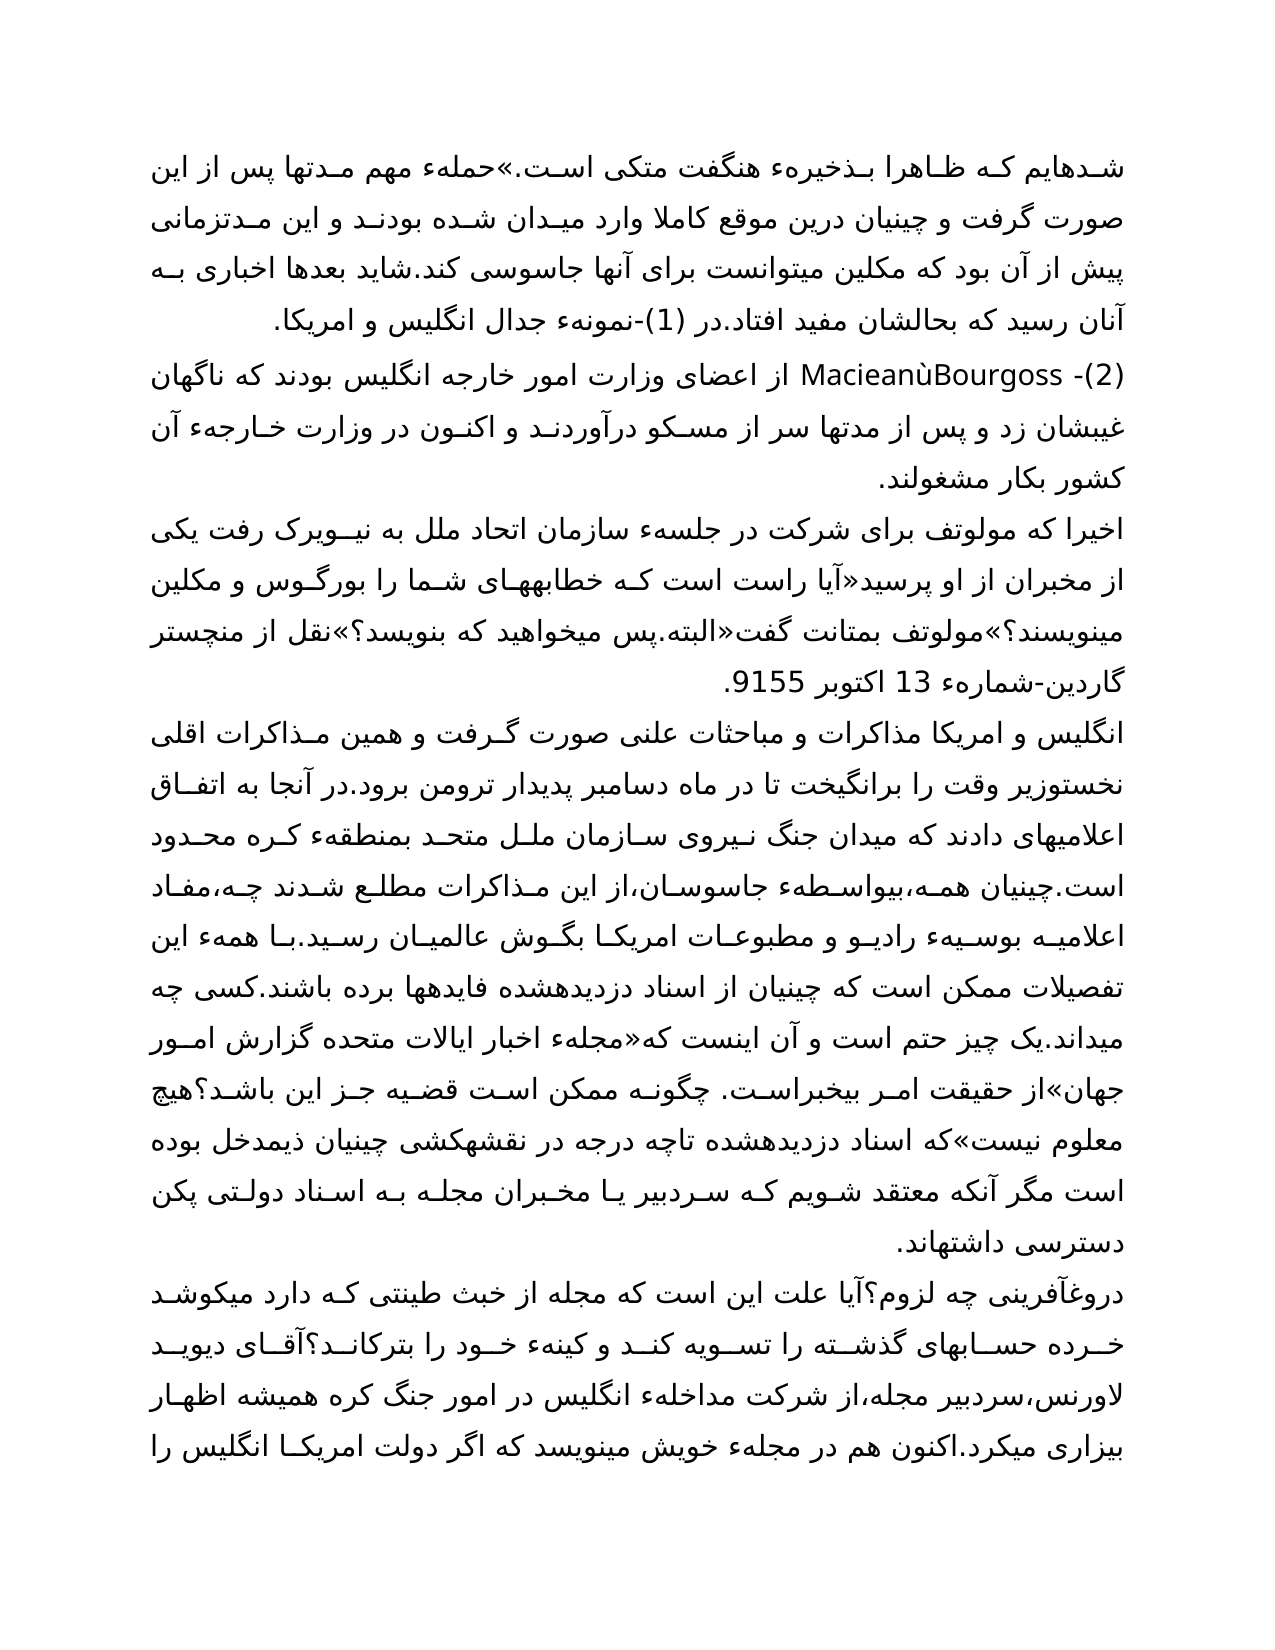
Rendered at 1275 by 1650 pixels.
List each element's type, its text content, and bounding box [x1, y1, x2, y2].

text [150, 1276, 1125, 1463]
text (2)- MacieanùBourgoss از اعضای وزارت امور خارجه انگلیس بودند که ناگهان غیبشان زد و پس از مدتها سر از مسکو درآوردند و اکنون در وزارت خارجهء آن کشور بکار مشغولند. [150, 354, 1125, 495]
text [150, 150, 1125, 337]
text انگلیس و امریکا مذاکرات و مباحثات علنی صورت گرفت و همین مذاکرات اقلی نخست‏وزیر وقت را برانگیخت تا در ماه دسامبر پدیدار ترومن برود.در آنجا به اتفاق اعلامیه‏ای دادند که میدان جنگ‏ نیروی سازمان ملل متحد بمنطقهء کره محدود است.چینیان همه،بی‏واسطهء جاسوسان،از این مذاکرات‏ مطلع شدند چه،مفاد اعلامیه بوسیهء رادیو و مطبوعات امریکا بگوش عالمیان رسید.با همهء این‏ تفصیلات ممکن است که چینیان از اسناد دزدیده‏شده فایده‏ها برده باشند.کسی چه میداند.یک چیز حتم است و آن اینست که«مجلهء اخبار ایالات متحده گزارش امور جهان»از حقیقت امر بی‏خبراست. چگونه ممکن است قضیه جز این باشد؟هیچ معلوم نیست»که اسناد دزدیده‏شده تاچه درجه در نقشه‏کشی چینیان ذیمدخل بوده است مگر آنکه معتقد شویم که سردبیر یا مخبران مجله به اسناد دولتی‏ پکن دسترسی داشته‏اند. [150, 716, 1125, 1259]
text اخیرا که مولوتف برای شرکت در جلسهء سازمان اتحاد ملل به نیویرک رفت یکی از مخبران‏ از او پرسید«آیا راست است که خطابه‏های شما را بورگوس و مکلین مینویسند؟»مولوتف بمتانت‏ گفت«البته.پس میخواهید که بنویسد؟»نقل از منچستر گاردین-شمارهء 13 اکتوبر 9155. [150, 512, 1125, 699]
